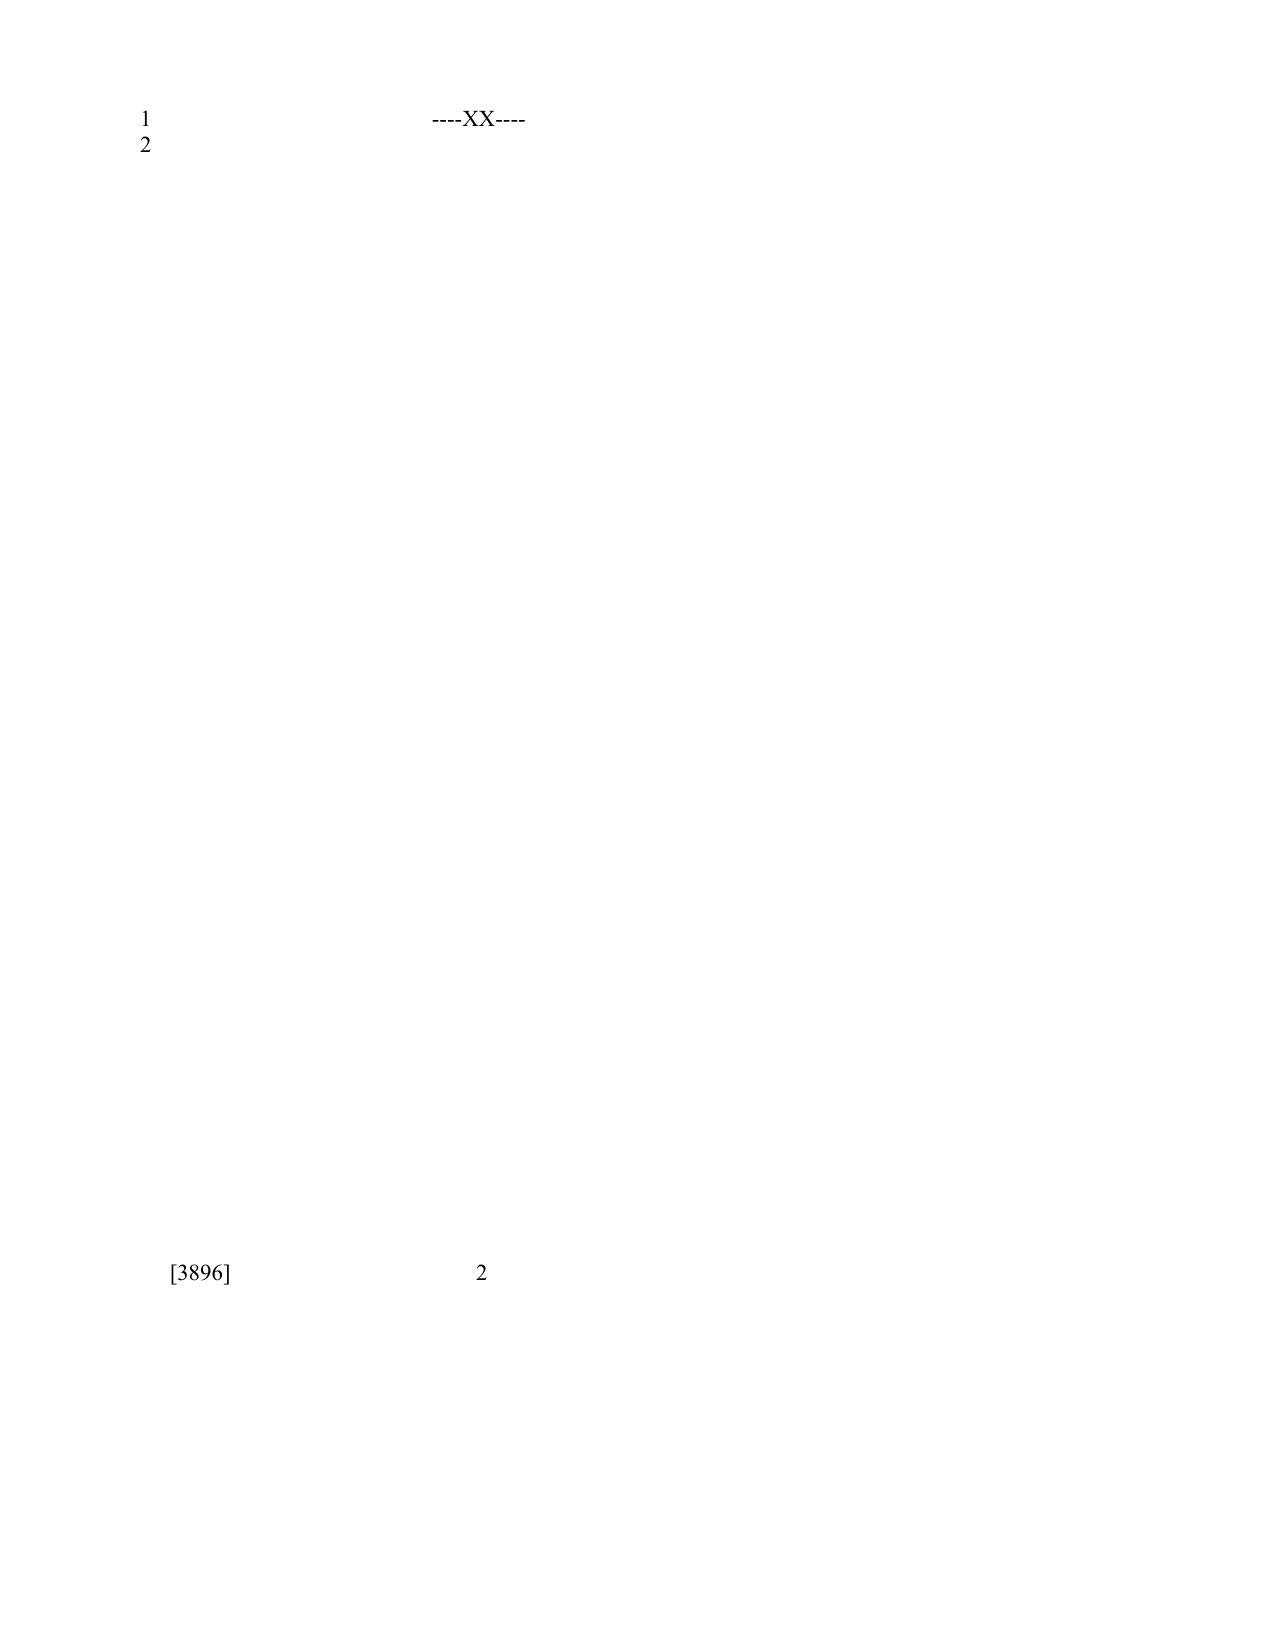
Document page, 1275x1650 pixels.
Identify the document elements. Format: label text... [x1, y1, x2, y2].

text ----XX---- [169, 105, 787, 131]
